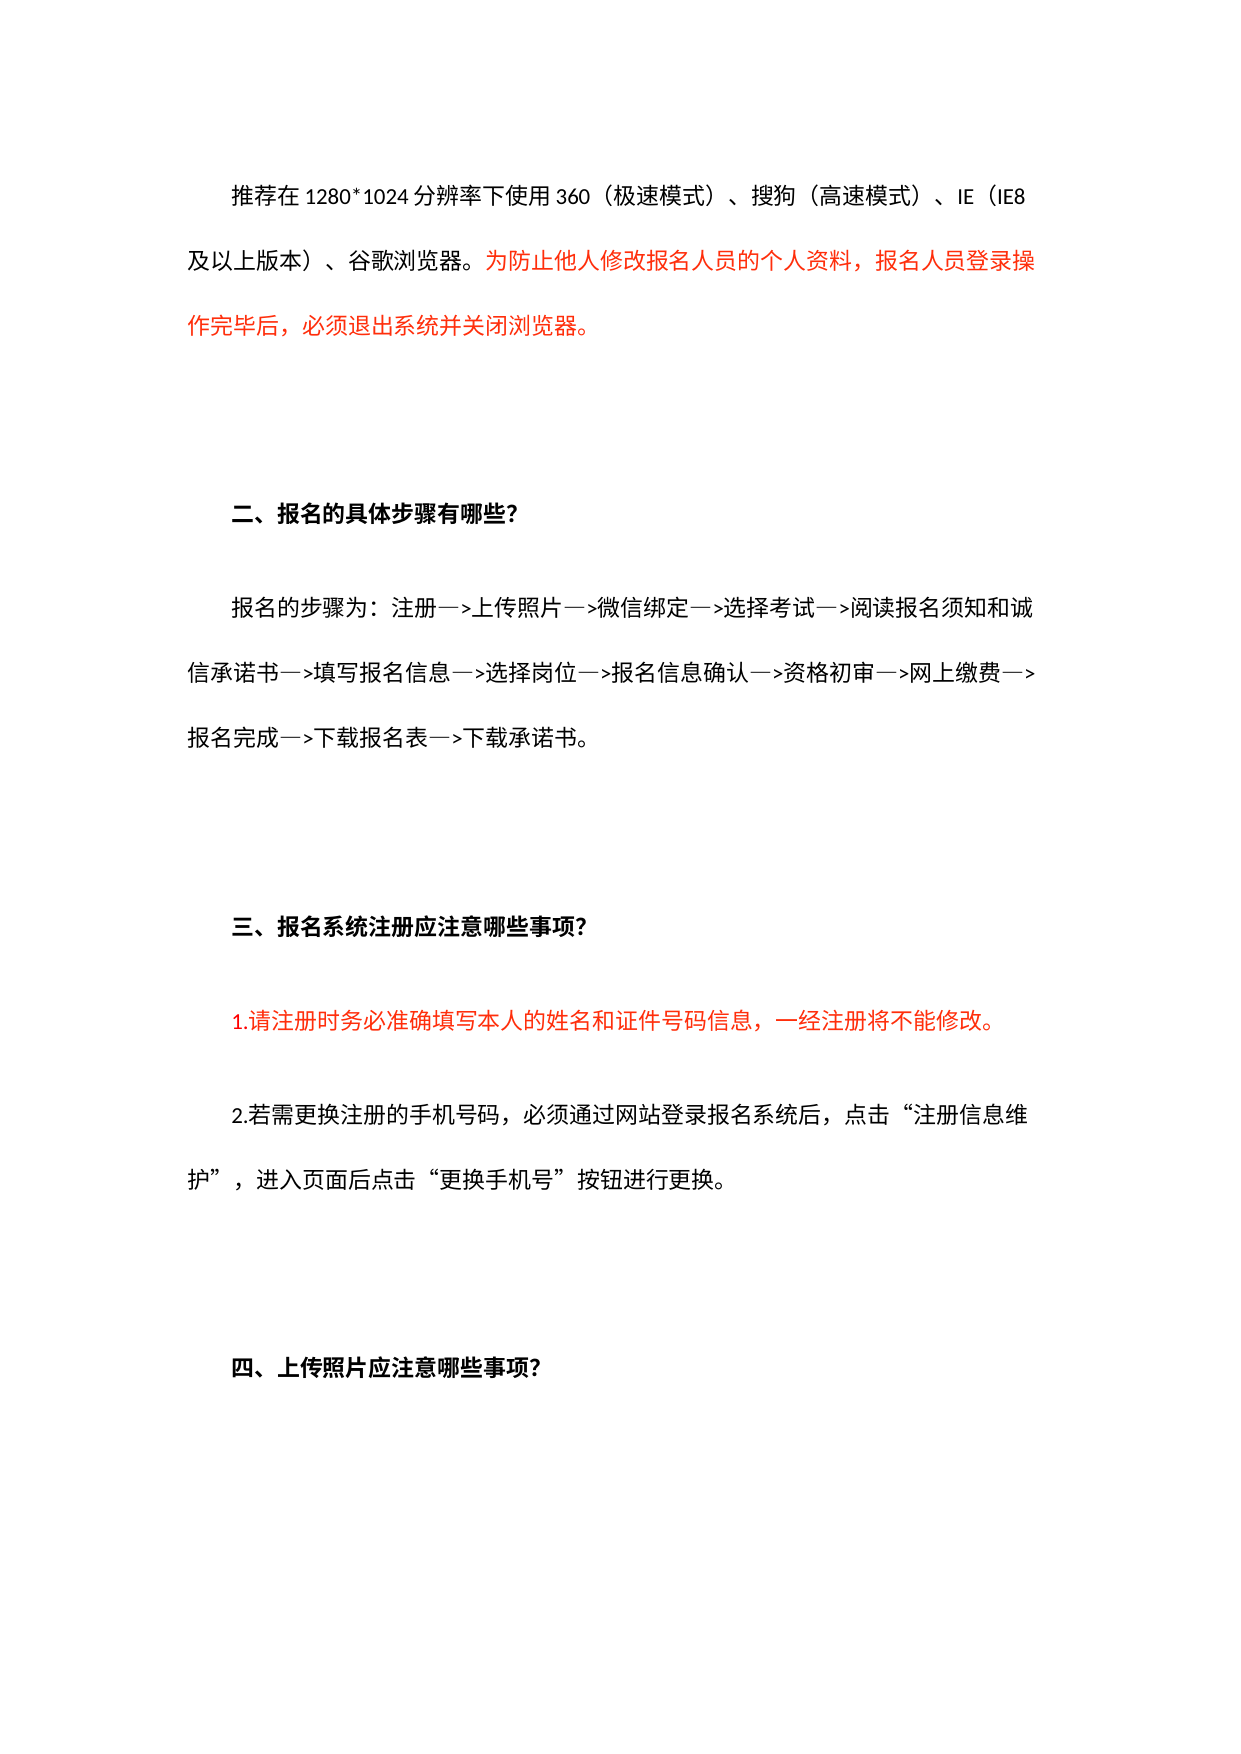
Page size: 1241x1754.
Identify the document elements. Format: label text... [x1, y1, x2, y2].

text 三、报名系统注册应注意哪些事项？ [187, 893, 1053, 958]
text 四、上传照片应注意哪些事项？ [187, 1334, 1053, 1399]
text 推荐在1280*1024分辨率下使用360（极速模式）、搜狗（高速模式）、IE（IE8及以上版本）、谷歌浏览器。为防止他人修改报名人员的个人资料，报名人员登录操作完毕后，必须退出系统并关闭浏览器。 [187, 162, 1053, 357]
text 1.请注册时务必准确填写本人的姓名和证件号码信息，一经注册将不能修改。 [187, 987, 1053, 1052]
text 2.若需更换注册的手机号码，必须通过网站登录报名系统后，点击“注册信息维护”，进入页面后点击“更换手机号”按钮进行更换。 [187, 1081, 1053, 1211]
text 二、报名的具体步骤有哪些？ [187, 480, 1053, 545]
text 报名的步骤为：注册—>上传照片—>微信绑定—>选择考试—>阅读报名须知和诚信承诺书—>填写报名信息—>选择岗位—>报名信息确认—>资格初审—>网上缴费—>报名完成—>下载报名表—>下载承诺书。 [187, 574, 1053, 769]
